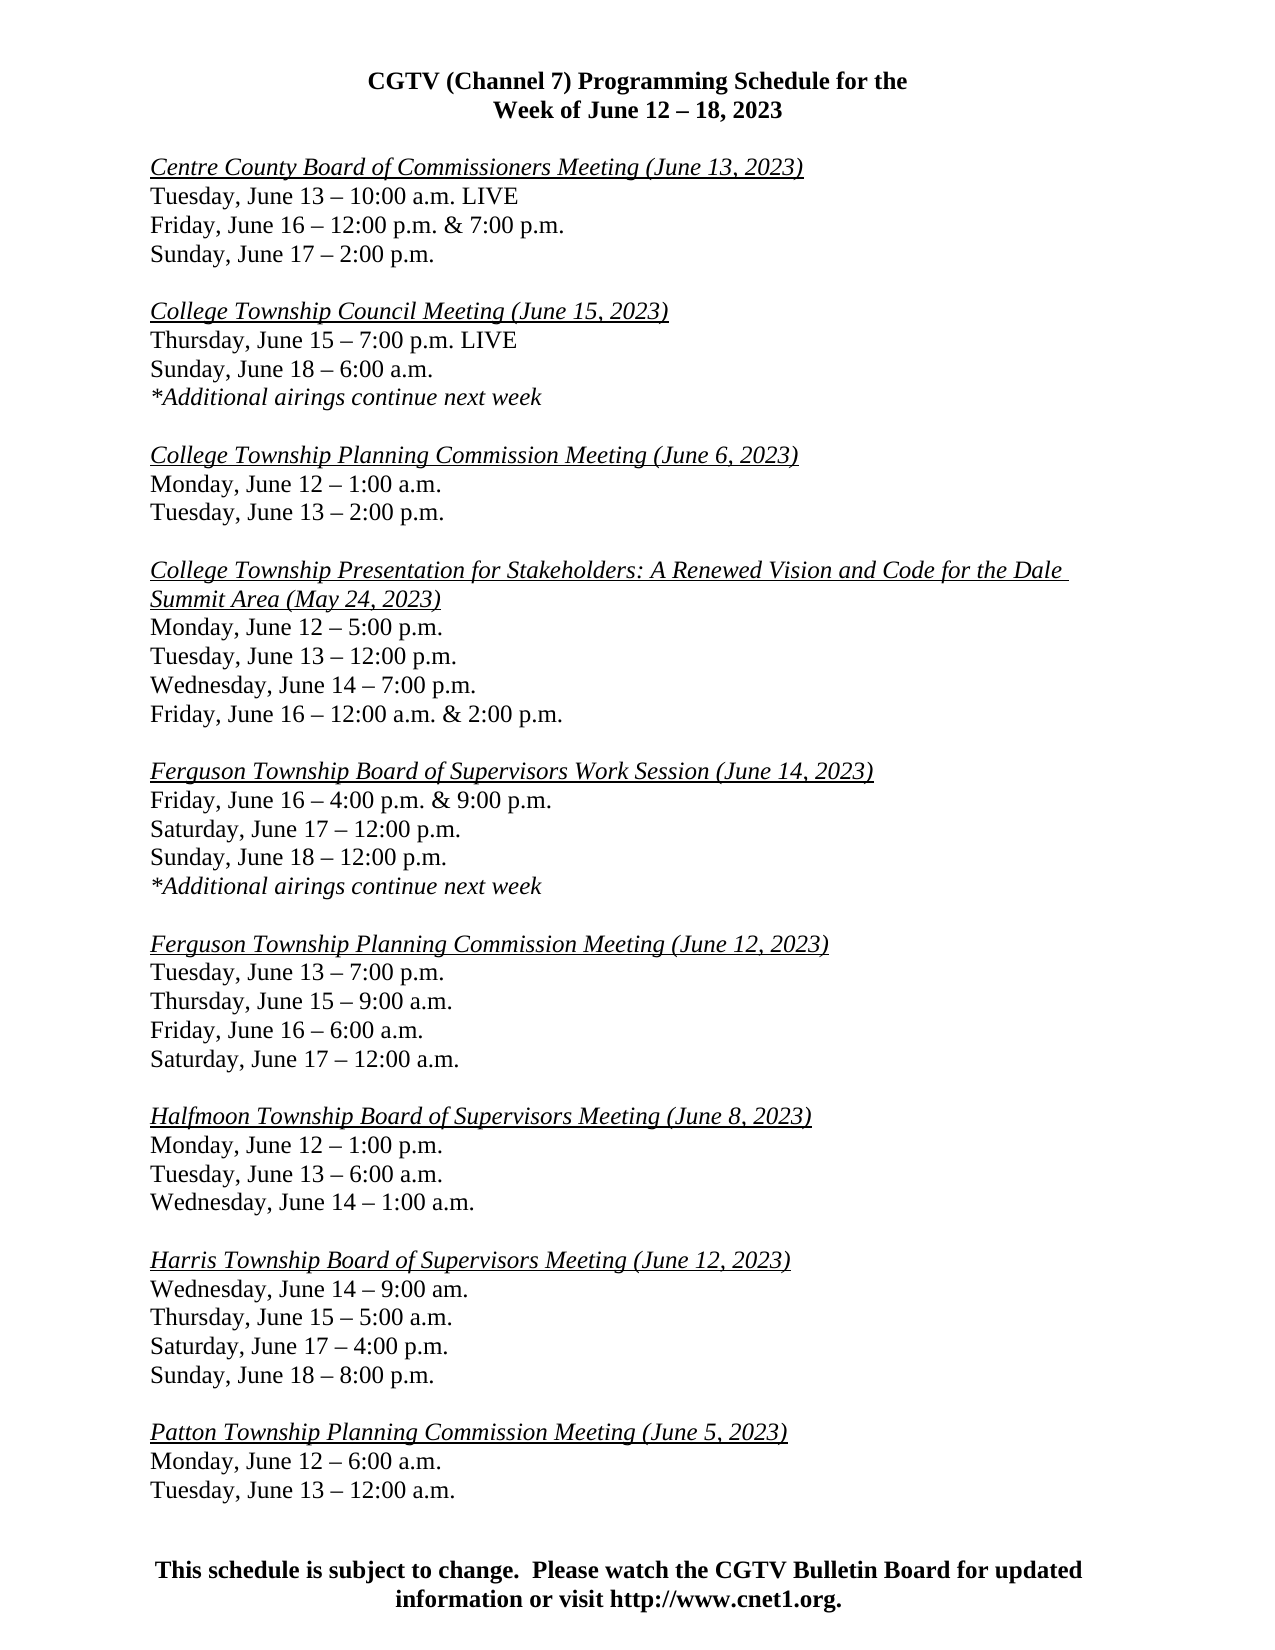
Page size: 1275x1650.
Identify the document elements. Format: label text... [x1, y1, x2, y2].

text Monday, June 12 – 1:00 a.m. [150, 469, 1125, 497]
text Wednesday, June 14 – 9:00 am. [150, 1274, 1125, 1302]
text Friday, June 16 – 6:00 a.m. [150, 1015, 1125, 1044]
text Tuesday, June 13 – 6:00 a.m. [150, 1159, 1125, 1187]
text Thursday, June 15 – 5:00 a.m. [150, 1302, 1125, 1331]
text College Township Presentation for Stakeholders: A Renewed Vision and Code for the Dale Summit Area (May 24, 2023) [150, 555, 1125, 612]
text Sunday, June 18 – 12:00 p.m. [150, 842, 1125, 871]
text Saturday, June 17 – 12:00 a.m. [150, 1044, 1125, 1072]
text Tuesday, June 13 – 2:00 p.m. [150, 497, 1125, 526]
text Harris Township Board of Supervisors Meeting (June 12, 2023) [150, 1245, 1125, 1274]
text Friday, June 16 – 4:00 p.m. & 9:00 p.m. [150, 785, 1125, 814]
text *Additional airings continue next week [150, 382, 1125, 411]
text Monday, June 12 – 1:00 p.m. [150, 1130, 1125, 1159]
text *Additional airings continue next week [150, 871, 1125, 900]
text Thursday, June 15 – 7:00 p.m. LIVE Sunday, June 18 – 6:00 a.m. [150, 325, 1125, 382]
text Centre County Board of Commissioners Meeting (June 13, 2023) [150, 152, 1125, 181]
text Wednesday, June 14 – 1:00 a.m. [150, 1187, 1125, 1216]
text Tuesday, June 13 – 12:00 a.m. [150, 1475, 1125, 1504]
text Sunday, June 18 – 8:00 p.m. [150, 1360, 1125, 1389]
text Sunday, June 17 – 2:00 p.m. [150, 239, 1125, 267]
text College Township Council Meeting (June 15, 2023) [150, 296, 1125, 325]
text Saturday, June 17 – 4:00 p.m. [150, 1331, 1125, 1360]
text Ferguson Township Board of Supervisors Work Session (June 14, 2023) [150, 756, 1125, 785]
text Friday, June 16 – 12:00 a.m. & 2:00 p.m. [150, 699, 1125, 727]
text Patton Township Planning Commission Meeting (June 5, 2023) [150, 1417, 1125, 1446]
text Tuesday, June 13 – 12:00 p.m. [150, 641, 1125, 670]
text Ferguson Township Planning Commission Meeting (June 12, 2023) [150, 929, 1125, 957]
text Thursday, June 15 – 9:00 a.m. [150, 986, 1125, 1015]
text Saturday, June 17 – 12:00 p.m. [150, 814, 1125, 842]
text Tuesday, June 13 – 7:00 p.m. [150, 957, 1125, 986]
text Tuesday, June 13 – 10:00 a.m. LIVE [150, 181, 1125, 210]
text Halfmoon Township Board of Supervisors Meeting (June 8, 2023) [150, 1101, 1125, 1130]
text Wednesday, June 14 – 7:00 p.m. [150, 670, 1125, 699]
text Monday, June 12 – 5:00 p.m. [150, 612, 1125, 641]
text College Township Planning Commission Meeting (June 6, 2023) [150, 440, 1125, 469]
text Friday, June 16 – 12:00 p.m. & 7:00 p.m. [150, 210, 1125, 239]
text Monday, June 12 – 6:00 a.m. [150, 1446, 1125, 1475]
